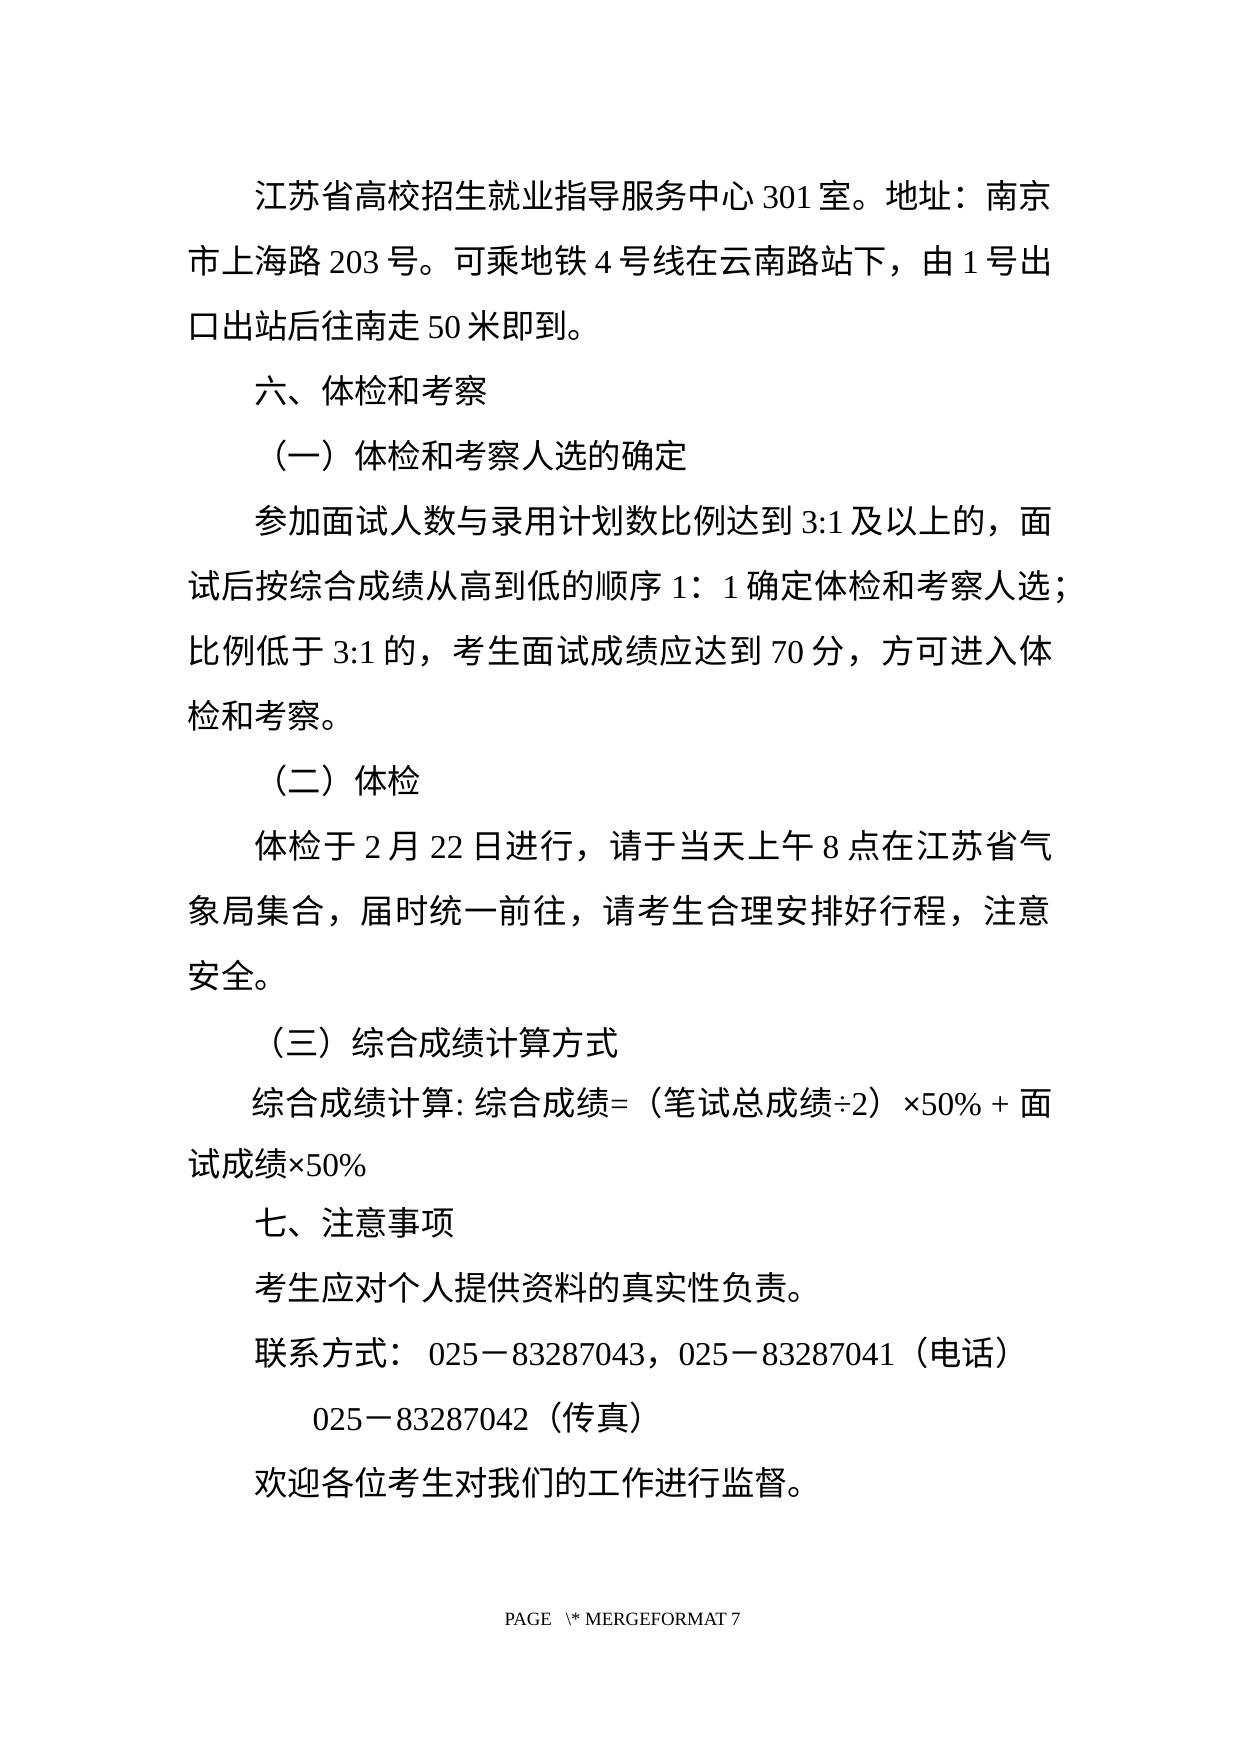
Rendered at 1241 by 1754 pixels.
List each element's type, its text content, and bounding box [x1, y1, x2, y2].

text 七、注意事项 [187, 1188, 1053, 1253]
text 考生应对个人提供资料的真实性负责。 [187, 1253, 1053, 1318]
text 六、体检和考察 [187, 357, 1053, 422]
text 联系方式： 025－83287043，025－83287041（电话） [187, 1318, 1053, 1383]
text 江苏省高校招生就业指导服务中心301室。地址：南京市上海路203号。可乘地铁4号线在云南路站下，由1号出口出站后往南走50米即到。 [187, 162, 1053, 357]
text （一）体检和考察人选的确定 [187, 422, 1053, 487]
text 体检于2月22日进行，请于当天上午8点在江苏省气象局集合，届时统一前往，请考生合理安排好行程，注意安全。 [187, 812, 1053, 1007]
text 参加面试人数与录用计划数比例达到3:1及以上的，面试后按综合成绩从高到低的顺序1：1确定体检和考察人选；比例低于3:1的，考生面试成绩应达到70分，方可进入体检和考察。 [187, 487, 1053, 747]
text （三）综合成绩计算方式 [187, 1007, 1053, 1067]
text 综合成绩计算: 综合成绩=（笔试总成绩÷2）×50% + 面试成绩×50% [187, 1067, 1053, 1188]
text 欢迎各位考生对我们的工作进行监督。 [187, 1448, 1053, 1513]
text 025－83287042（传真） [187, 1383, 1053, 1448]
text （二）体检 [187, 747, 1053, 812]
